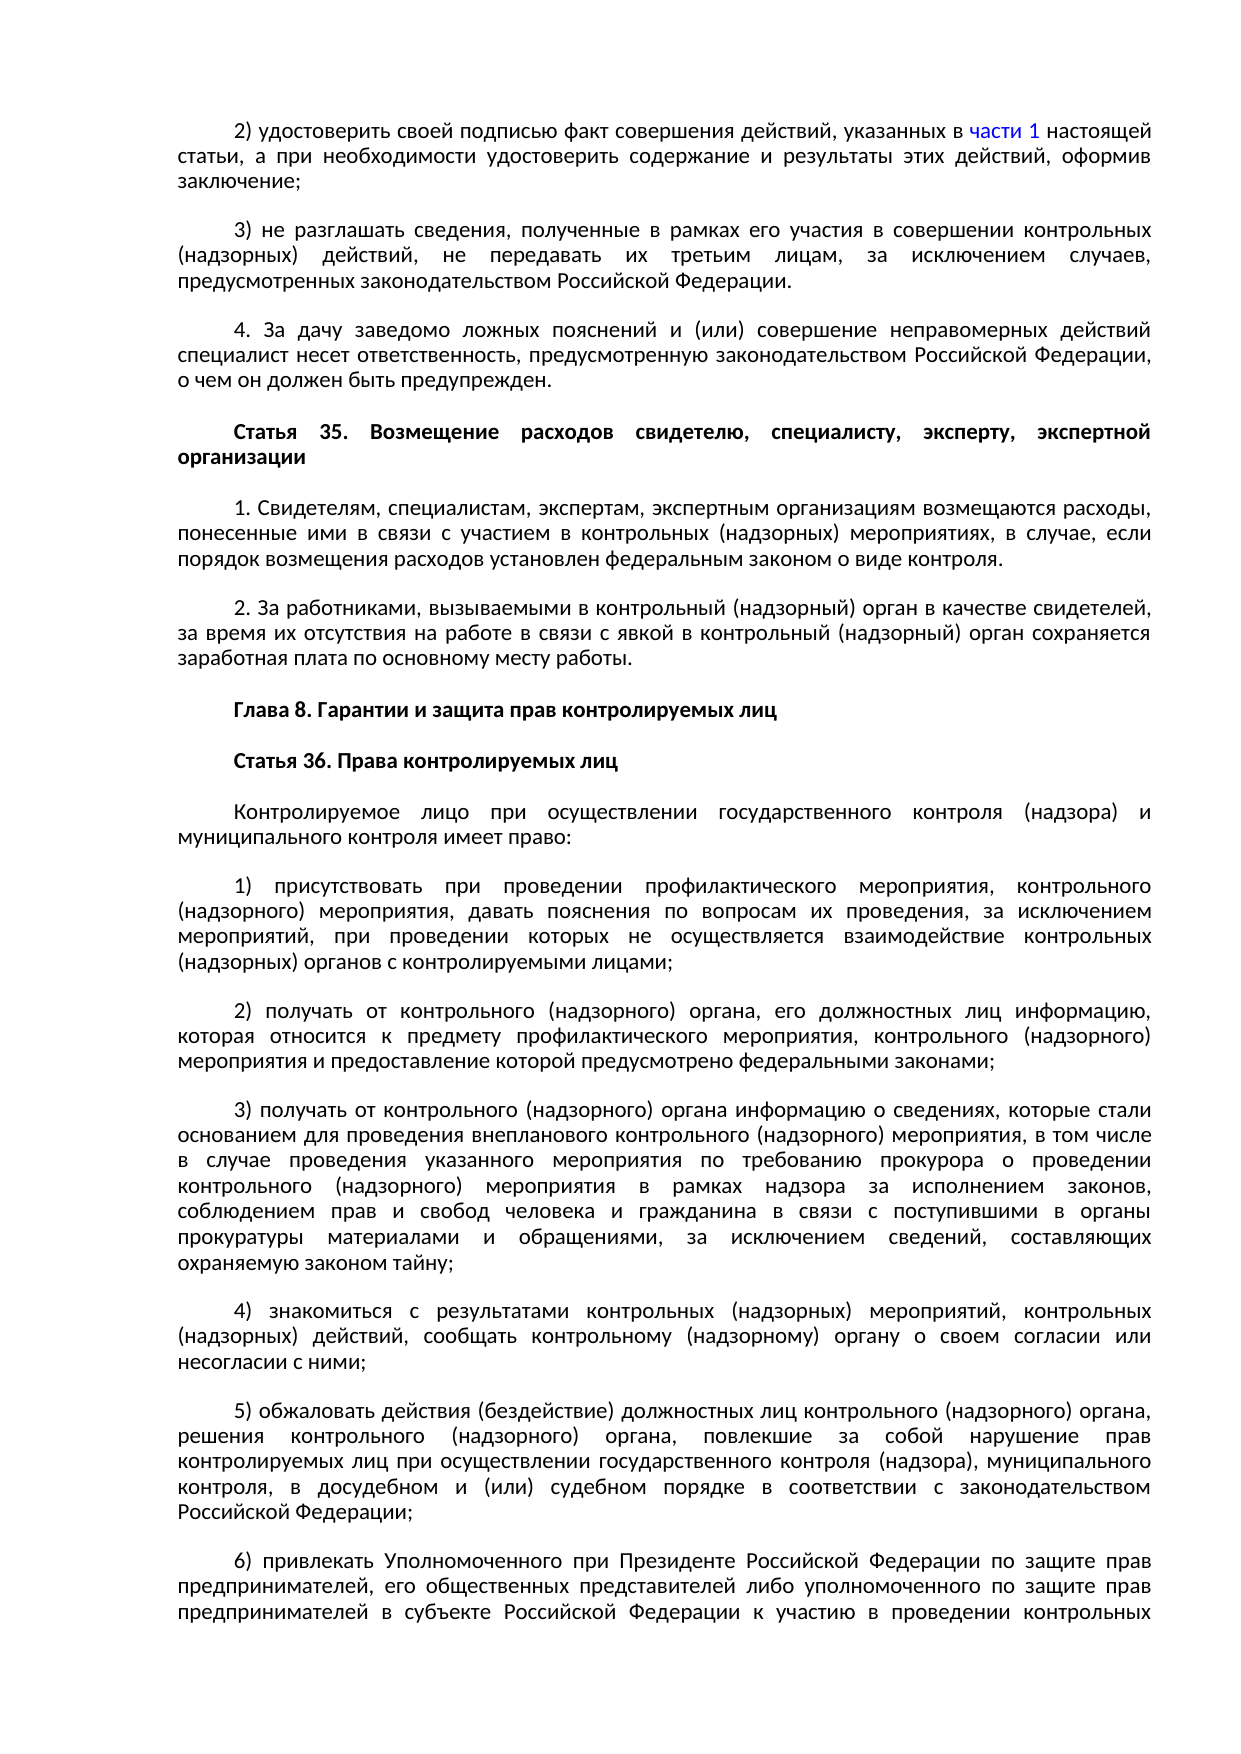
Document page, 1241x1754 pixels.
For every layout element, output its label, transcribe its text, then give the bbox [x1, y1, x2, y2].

text 3) получать от контрольного (надзорного) органа информацию о сведениях, которые стали основанием для проведения внепланового контрольного (надзорного) мероприятия, в том числе в случае проведения указанного мероприятия по требованию прокурора о проведении контрольного (надзорного) мероприятия в рамках надзора за исполнением законов, соблюдением прав и свобод человека и гражданина в связи с поступившими в органы прокуратуры материалами и обращениями, за исключением сведений, составляющих охраняемую законом тайну; [177, 1097, 1152, 1276]
text 4. За дачу заведомо ложных пояснений и (или) совершение неправомерных действий специалист несет ответственность, предусмотренную законодательством Российской Федерации, о чем он должен быть предупрежден. [177, 317, 1152, 393]
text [177, 1548, 1152, 1625]
text Глава 8. Гарантии и защита прав контролируемых лиц [177, 697, 1152, 722]
text 2) удостоверить своей подписью факт совершения действий, указанных в части 1 настоящей статьи, а при необходимости удостоверить содержание и результаты этих действий, оформив заключение; [177, 118, 1152, 194]
text 2. За работниками, вызываемыми в контрольный (надзорный) орган в качестве свидетелей, за время их отсутствия на работе в связи с явкой в контрольный (надзорный) орган сохраняется заработная плата по основному месту работы. [177, 595, 1152, 671]
text Контролируемое лицо при осуществлении государственного контроля (надзора) и муниципального контроля имеет право: [177, 799, 1152, 850]
text Статья 35. Возмещение расходов свидетелю, специалисту, эксперту, экспертной организации [177, 419, 1152, 470]
text 1) присутствовать при проведении профилактического мероприятия, контрольного (надзорного) мероприятия, давать пояснения по вопросам их проведения, за исключением мероприятий, при проведении которых не осуществляется взаимодействие контрольных (надзорных) органов с контролируемыми лицами; [177, 873, 1152, 975]
text Статья 36. Права контролируемых лиц [177, 748, 1152, 773]
text 4) знакомиться с результатами контрольных (надзорных) мероприятий, контрольных (надзорных) действий, сообщать контрольному (надзорному) органу о своем согласии или несогласии с ними; [177, 1299, 1152, 1375]
text 1. Свидетелям, специалистам, экспертам, экспертным организациям возмещаются расходы, понесенные ими в связи с участием в контрольных (надзорных) мероприятиях, в случае, если порядок возмещения расходов установлен федеральным законом о виде контроля. [177, 496, 1152, 572]
text 3) не разглашать сведения, полученные в рамках его участия в совершении контрольных (надзорных) действий, не передавать их третьим лицам, за исключением случаев, предусмотренных законодательством Российской Федерации. [177, 217, 1152, 294]
text 2) получать от контрольного (надзорного) органа, его должностных лиц информацию, которая относится к предмету профилактического мероприятия, контрольного (надзорного) мероприятия и предоставление которой предусмотрено федеральными законами; [177, 998, 1152, 1074]
text 5) обжаловать действия (бездействие) должностных лиц контрольного (надзорного) органа, решения контрольного (надзорного) органа, повлекшие за собой нарушение прав контролируемых лиц при осуществлении государственного контроля (надзора), муниципального контроля, в досудебном и (или) судебном порядке в соответствии с законодательством Российской Федерации; [177, 1398, 1152, 1526]
